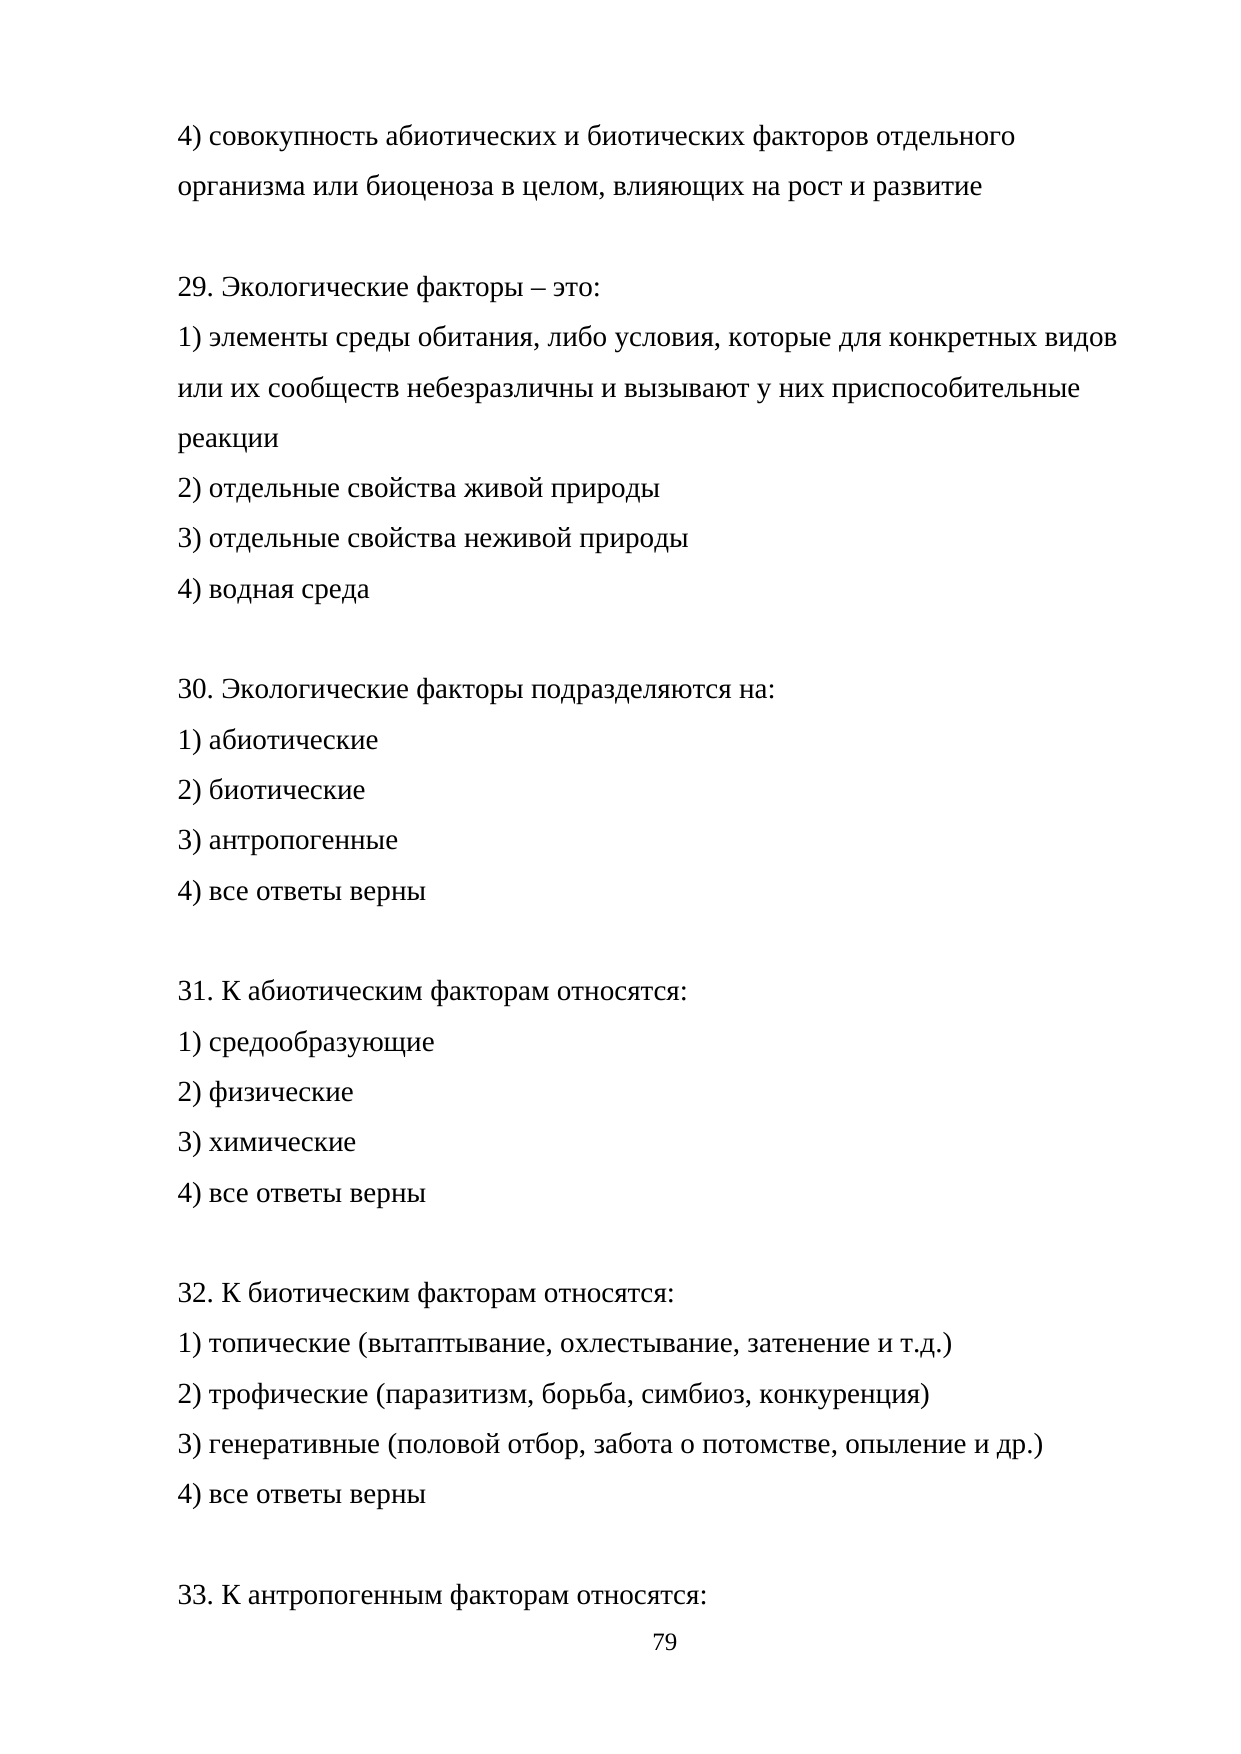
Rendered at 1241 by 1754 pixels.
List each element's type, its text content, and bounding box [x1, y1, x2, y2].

text 2) физические [177, 1074, 1132, 1108]
text 1) элементы среды обитания, либо условия, которые для конкретных видов или их сообществ небезразличны и вызывают у них приспособительные реакции [177, 319, 1132, 453]
text 29. Экологические факторы – это: [177, 269, 1132, 303]
text 4) все ответы верны [177, 1175, 1132, 1208]
text 1) средообразующие [177, 1024, 1132, 1057]
text 32. К биотическим факторам относятся: [177, 1275, 1132, 1309]
text 3) антропогенные [177, 822, 1132, 856]
text 1) абиотические [177, 722, 1132, 755]
text 30. Экологические факторы подразделяются на: [177, 672, 1132, 705]
text 3) генеративные (половой отбор, забота о потомстве, опыление и др.) [177, 1426, 1132, 1460]
text 3) химические [177, 1124, 1132, 1158]
text 4) совокупность абиотических и биотических факторов отдельного организма или биоценоза в целом, влияющих на рост и развитие [177, 118, 1132, 202]
text 31. К абиотическим факторам относятся: [177, 973, 1132, 1007]
text 4) водная среда [177, 571, 1132, 604]
text 4) все ответы верны [177, 1477, 1132, 1510]
text 33. К антропогенным факторам относятся: [177, 1577, 1132, 1611]
text 4) все ответы верны [177, 873, 1132, 906]
text 2) биотические [177, 772, 1132, 806]
text 2) трофические (паразитизм, борьба, симбиоз, конкуренция) [177, 1376, 1132, 1409]
text 1) топические (вытаптывание, охлестывание, затенение и т.д.) [177, 1326, 1132, 1359]
text 2) отдельные свойства живой природы [177, 470, 1132, 504]
text 3) отдельные свойства неживой природы [177, 521, 1132, 554]
